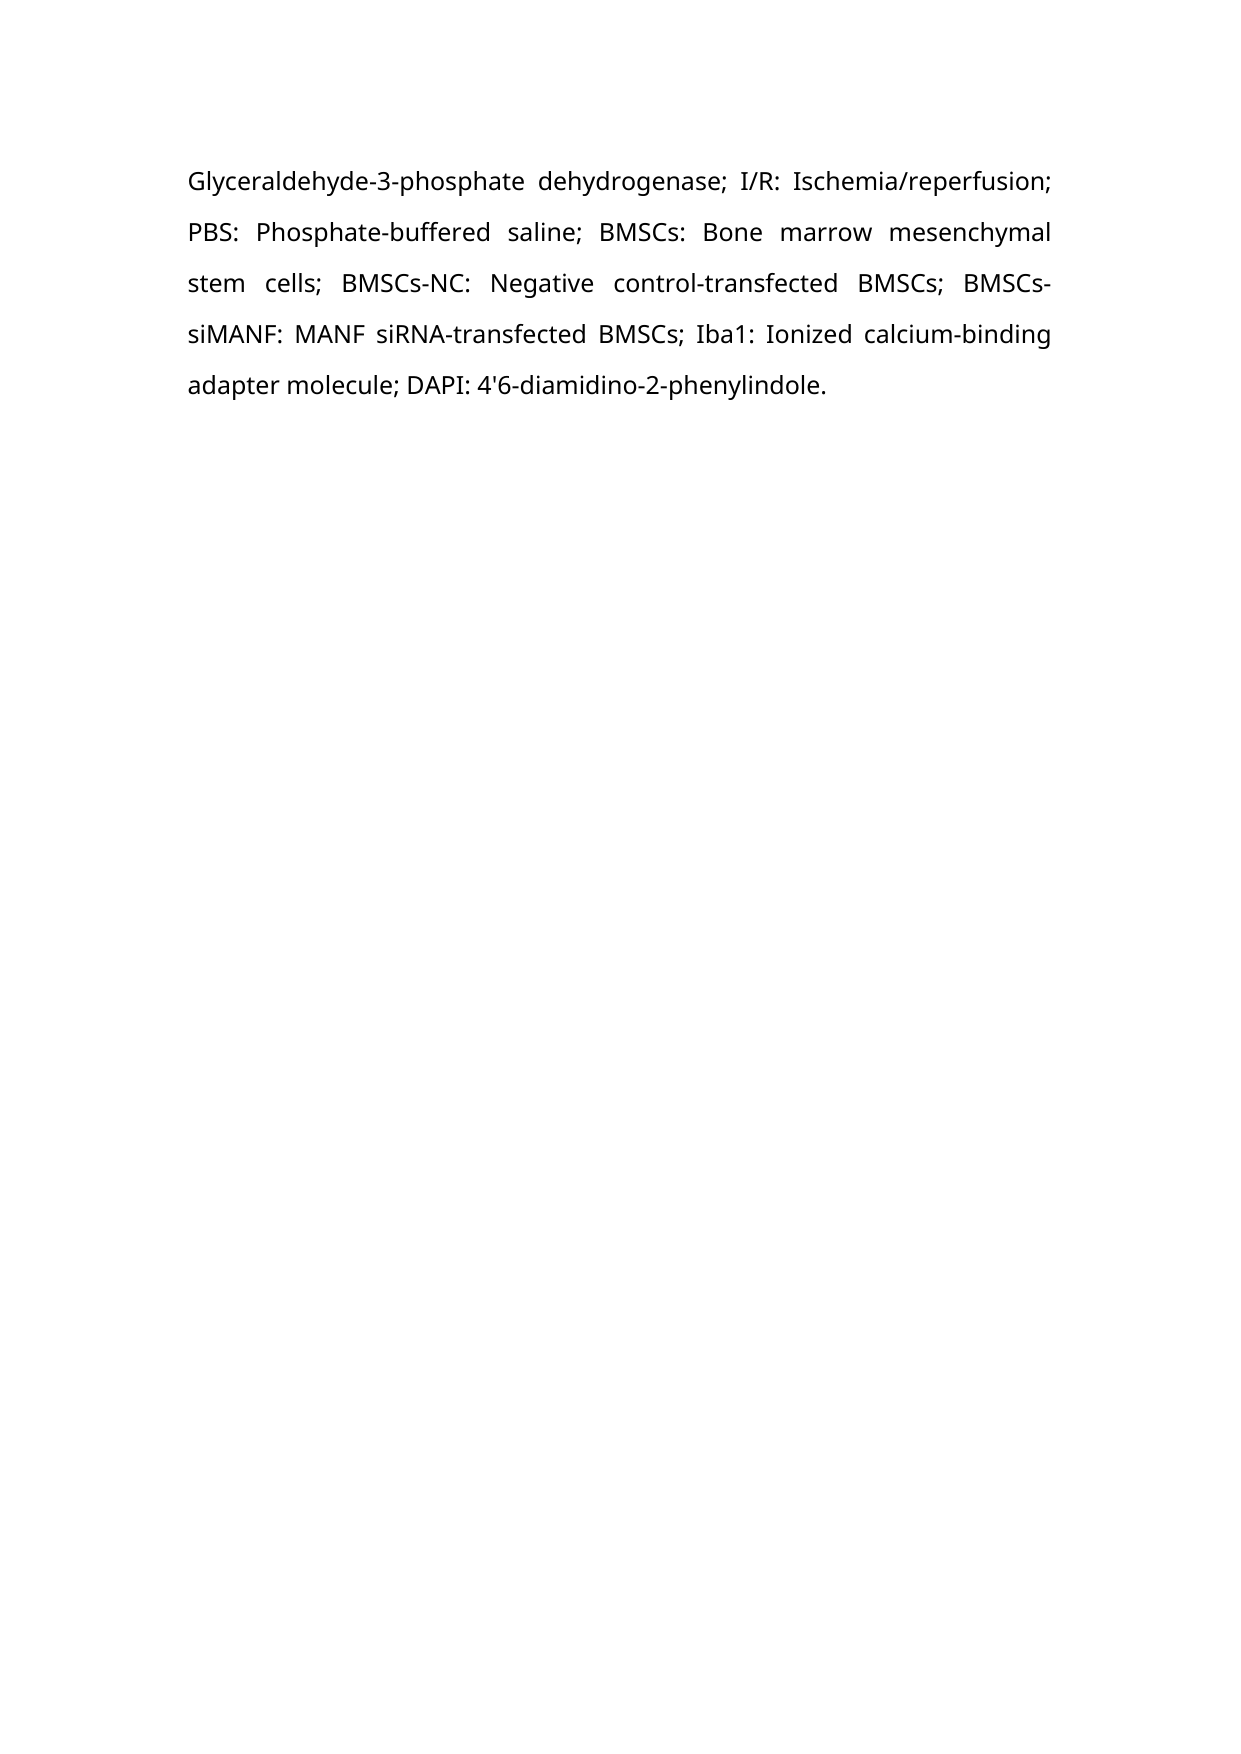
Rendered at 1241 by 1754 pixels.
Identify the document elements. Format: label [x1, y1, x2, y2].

text [187, 164, 1053, 402]
